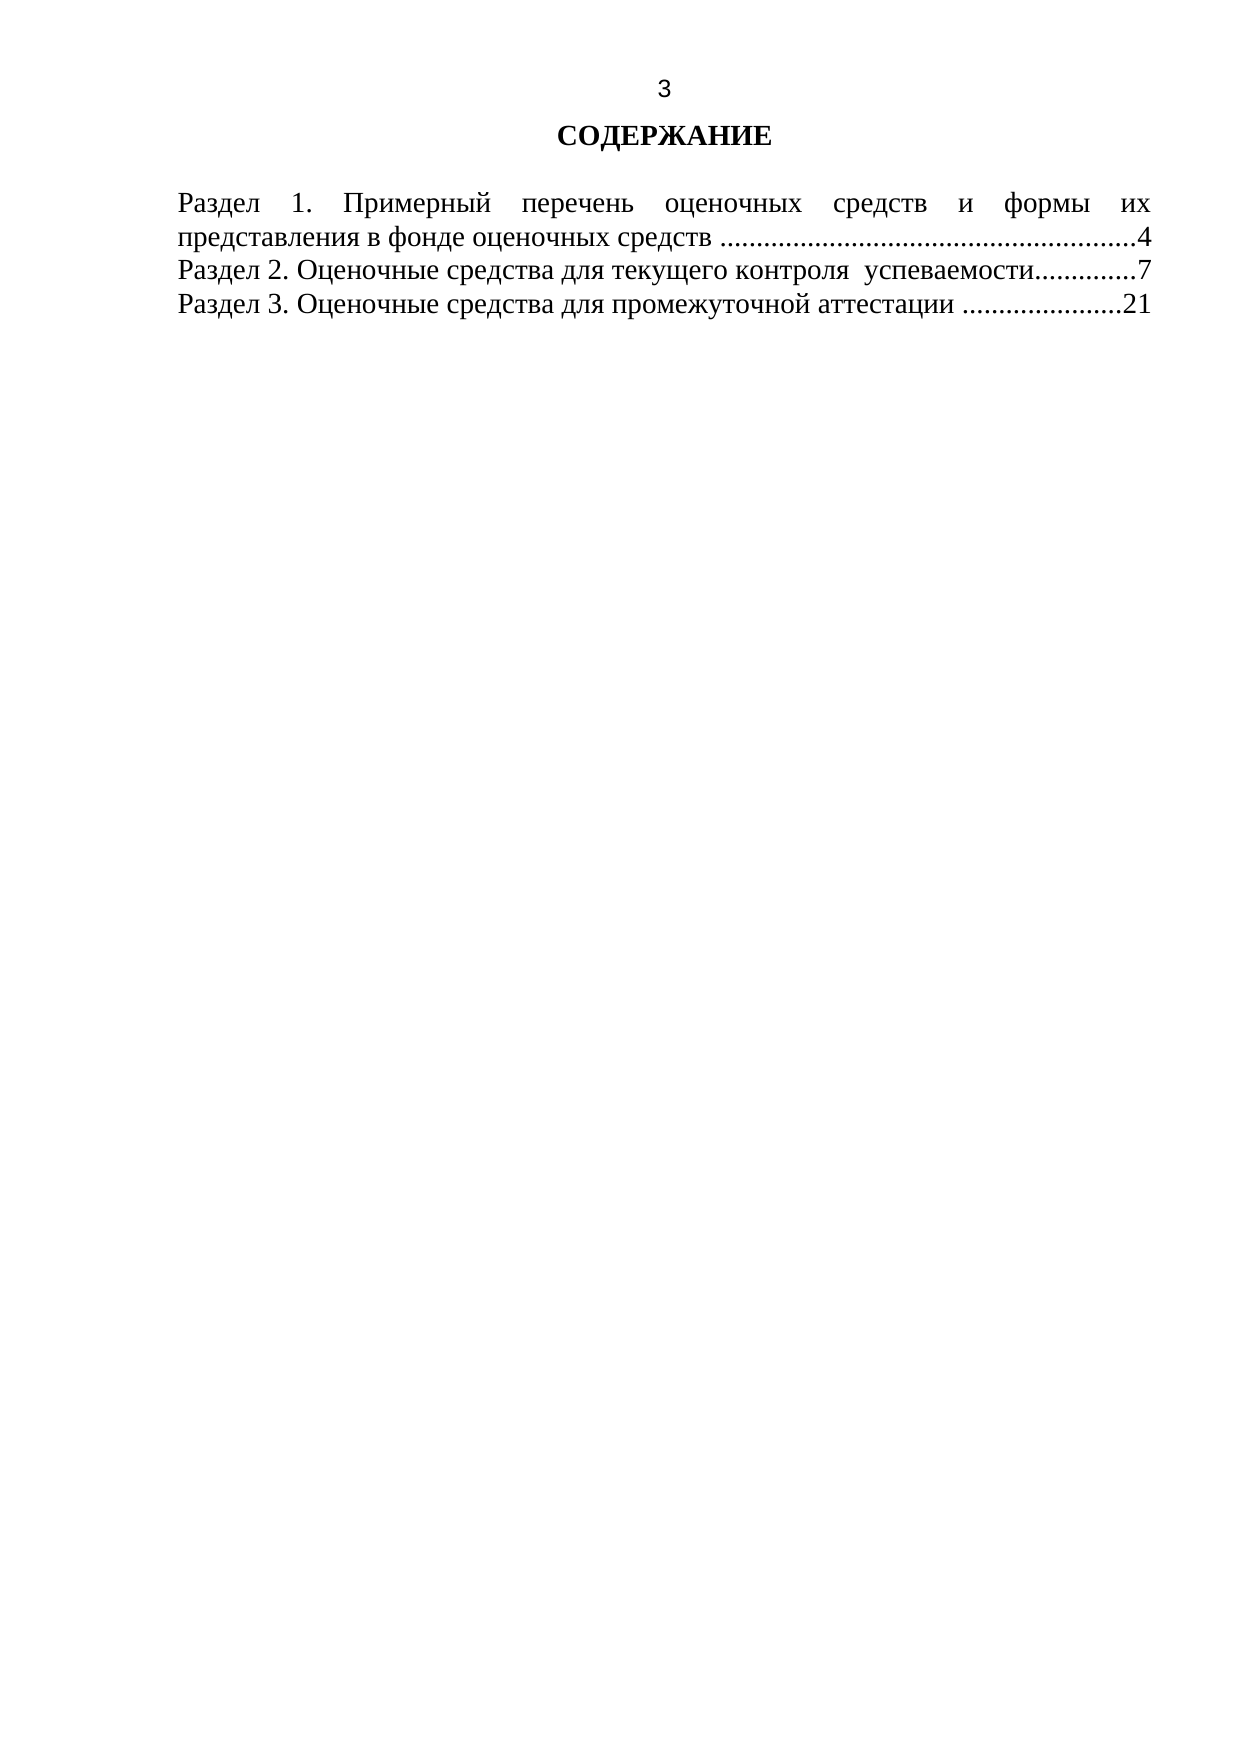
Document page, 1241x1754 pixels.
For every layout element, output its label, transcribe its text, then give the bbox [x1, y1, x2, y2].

text Содержание [177, 118, 1152, 152]
text Раздел 2. Оценочные средства для текущего контроля успеваемости 7 [177, 252, 1152, 286]
text Раздел 1. Примерный перечень оценочных средств и формы их представления в фонде оценочных средств 4 [177, 185, 1152, 252]
text Раздел 3. Оценочные средства для промежуточной аттестации 21 [177, 286, 1152, 319]
